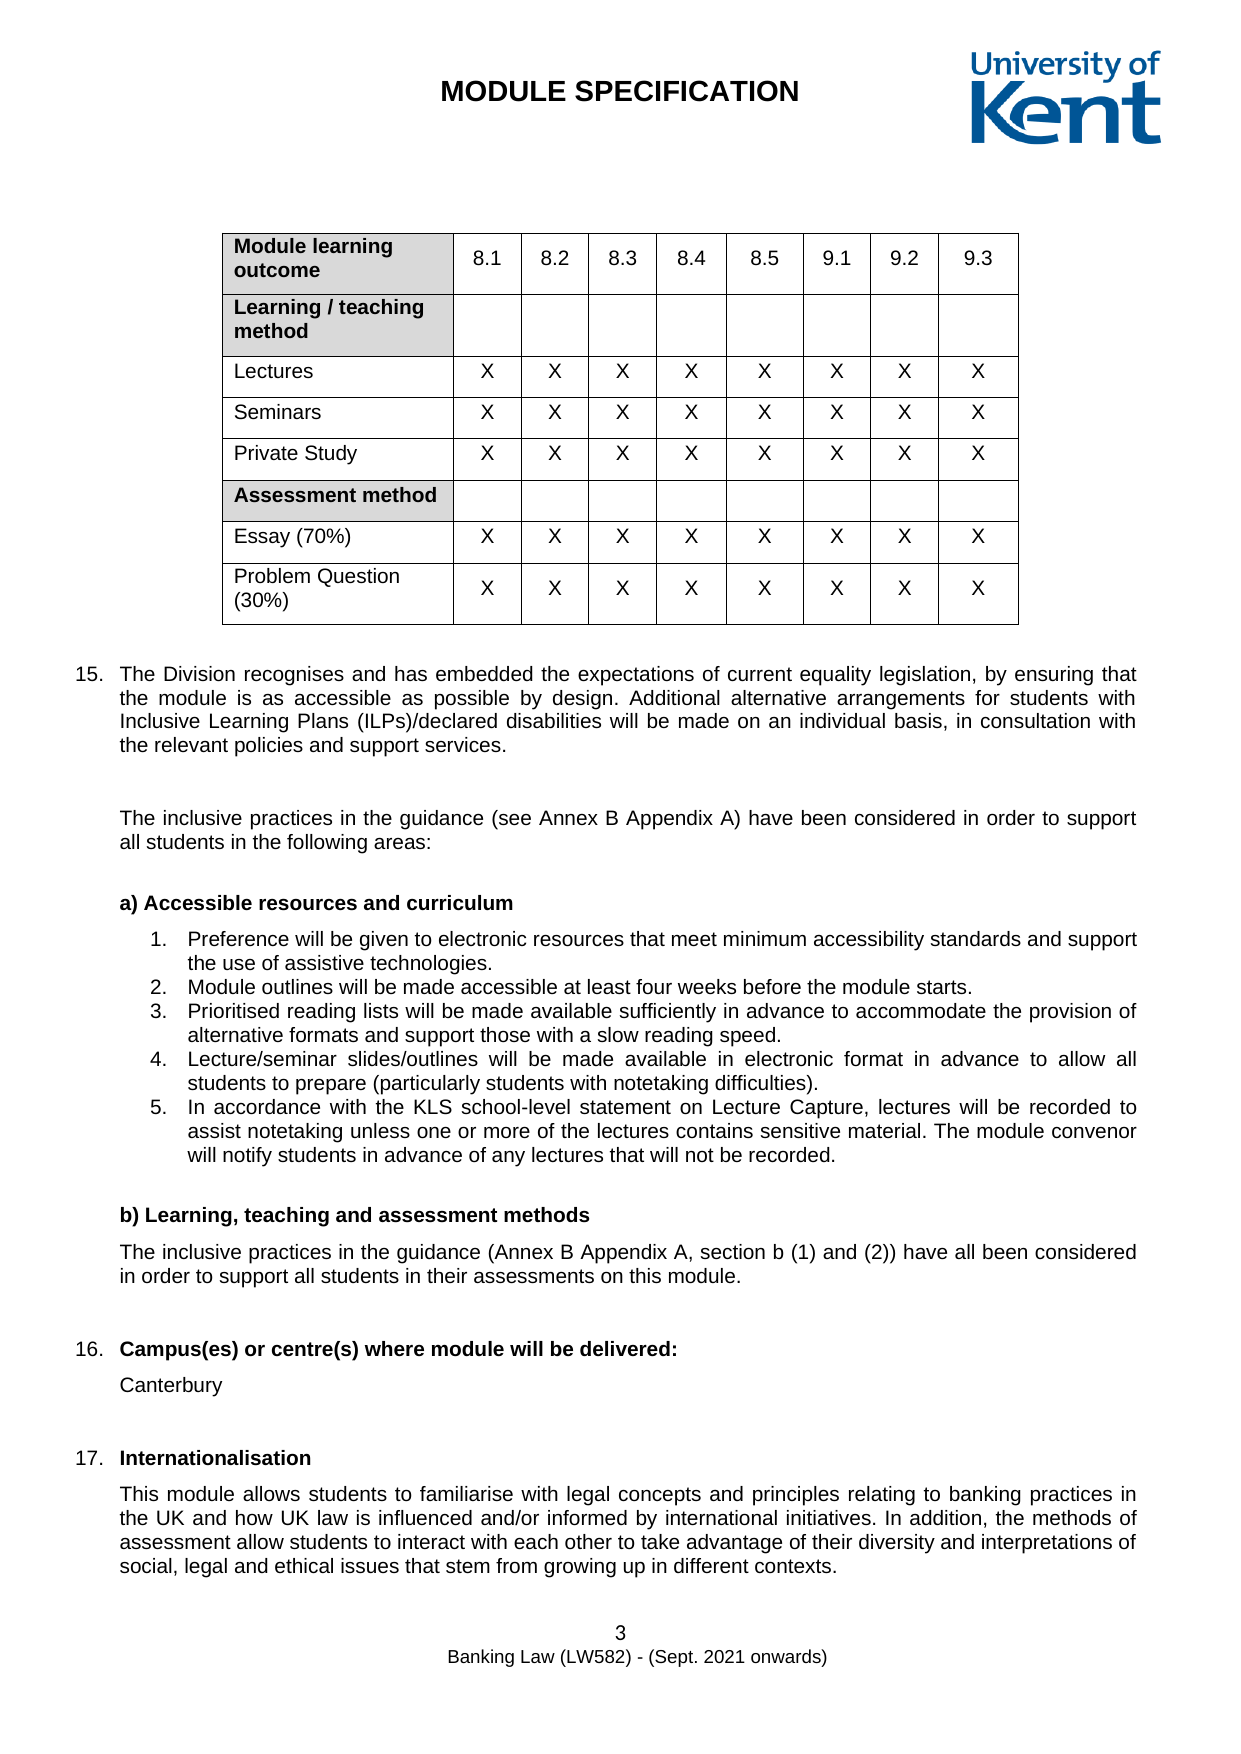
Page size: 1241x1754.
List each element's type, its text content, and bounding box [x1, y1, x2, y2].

list Internationalisation [75, 1446, 1138, 1470]
table_cell [589, 295, 656, 356]
table_cell [871, 295, 938, 356]
list Campus(es) or centre(s) where module will be delivered: [75, 1336, 1138, 1360]
table_header 8.4 [657, 234, 726, 294]
table_cell [522, 481, 588, 521]
table_cell X [522, 357, 588, 397]
table_header 8.3 [589, 234, 656, 294]
list Prioritised reading lists will be made available sufficiently in advance to accommodate the provision of alternative formats and support those with a slow reading speed. [150, 999, 1138, 1047]
table_cell X [454, 564, 521, 624]
text This module allows students to familiarise with legal concepts and principles relating to banking practices in the UK and how UK law is influenced and/or informed by international initiatives. In addition, the methods of assessment allow students to interact with each other to take advantage of their diversity and interpretations of social, legal and ethical issues that stem from growing up in different contexts. [119, 1482, 1138, 1578]
text b) Learning, teaching and assessment methods [119, 1203, 1138, 1227]
table_header 9.2 [871, 234, 938, 294]
table_cell X [871, 398, 938, 438]
table_cell [522, 295, 588, 356]
table_cell X [657, 398, 726, 438]
list The Division recognises and has embedded the expectations of current equality legislation, by ensuring that the module is as accessible as possible by design. Additional alternative arrangements for students with Inclusive Learning Plans (ILPs)/declared disabilities will be made on an individual basis, in consultation with the relevant policies and support services. [75, 661, 1138, 757]
table_cell X [939, 439, 1018, 480]
table_cell [939, 481, 1018, 521]
list In accordance with the KLS school-level statement on Lecture Capture, lectures will be recorded to assist notetaking unless one or more of the lectures contains sensitive material. The module convenor will notify students in advance of any lectures that will not be recorded. [150, 1095, 1138, 1167]
table_cell [589, 481, 656, 521]
table_cell [804, 295, 870, 356]
table_cell X [657, 357, 726, 397]
table_cell [727, 295, 803, 356]
table_cell X [871, 357, 938, 397]
table_cell [454, 481, 521, 521]
table_cell X [454, 357, 521, 397]
table_cell X [804, 564, 870, 624]
list Module outlines will be made accessible at least four weeks before the module starts. [150, 975, 1138, 999]
table_header 8.2 [522, 234, 588, 294]
text The inclusive practices in the guidance (see Annex B Appendix A) have been considered in order to support all students in the following areas: [119, 806, 1138, 854]
text Canterbury [119, 1373, 1138, 1397]
table_cell Problem Question (30%) [223, 564, 453, 624]
table_cell X [727, 398, 803, 438]
table_cell X [727, 439, 803, 480]
table_cell X [657, 522, 726, 562]
table_cell X [589, 439, 656, 480]
table_cell X [454, 439, 521, 480]
picture [970, 48, 1163, 145]
table_cell X [939, 398, 1018, 438]
table_header 9.3 [939, 234, 1018, 294]
table_cell X [871, 522, 938, 562]
table_cell X [727, 522, 803, 562]
table_header Module learning outcome [223, 234, 453, 294]
table_cell X [804, 357, 870, 397]
table_cell X [454, 522, 521, 562]
table_cell X [871, 439, 938, 480]
table_cell Seminars [223, 398, 453, 438]
table_header 8.5 [727, 234, 803, 294]
table_cell X [522, 522, 588, 562]
table_cell X [804, 439, 870, 480]
table_cell [804, 481, 870, 521]
table_cell Learning / teaching method [223, 295, 453, 356]
table_header 9.1 [804, 234, 870, 294]
table_cell X [522, 564, 588, 624]
table_cell X [589, 357, 656, 397]
table_cell Assessment method [223, 481, 453, 521]
table_cell [939, 295, 1018, 356]
list Preference will be given to electronic resources that meet minimum accessibility standards and support the use of assistive technologies. [150, 927, 1138, 975]
table_cell X [657, 439, 726, 480]
table_cell X [727, 564, 803, 624]
table_cell Private Study [223, 439, 453, 480]
list Lecture/seminar slides/outlines will be made available in electronic format in advance to allow all students to prepare (particularly students with notetaking difficulties). [150, 1047, 1138, 1095]
table_cell [657, 295, 726, 356]
table_header 8.1 [454, 234, 521, 294]
table_cell [871, 481, 938, 521]
table_cell X [589, 398, 656, 438]
table_cell Lectures [223, 357, 453, 397]
table_cell X [804, 522, 870, 562]
table_cell [454, 295, 521, 356]
table_cell X [454, 398, 521, 438]
table_cell X [727, 357, 803, 397]
table_cell X [657, 564, 726, 624]
table_cell Essay (70%) [223, 522, 453, 562]
table_cell X [871, 564, 938, 624]
table_cell X [939, 357, 1018, 397]
table_cell X [589, 522, 656, 562]
table_cell X [939, 564, 1018, 624]
text The inclusive practices in the guidance (Annex B Appendix A, section b (1) and (2)) have all been considered in order to support all students in their assessments on this module. [119, 1239, 1138, 1287]
table_cell X [939, 522, 1018, 562]
table_cell X [522, 439, 588, 480]
table_cell [657, 481, 726, 521]
table_cell X [522, 398, 588, 438]
table_cell [727, 481, 803, 521]
text a) Accessible resources and curriculum [119, 867, 1138, 914]
table_cell X [589, 564, 656, 624]
table_cell X [804, 398, 870, 438]
